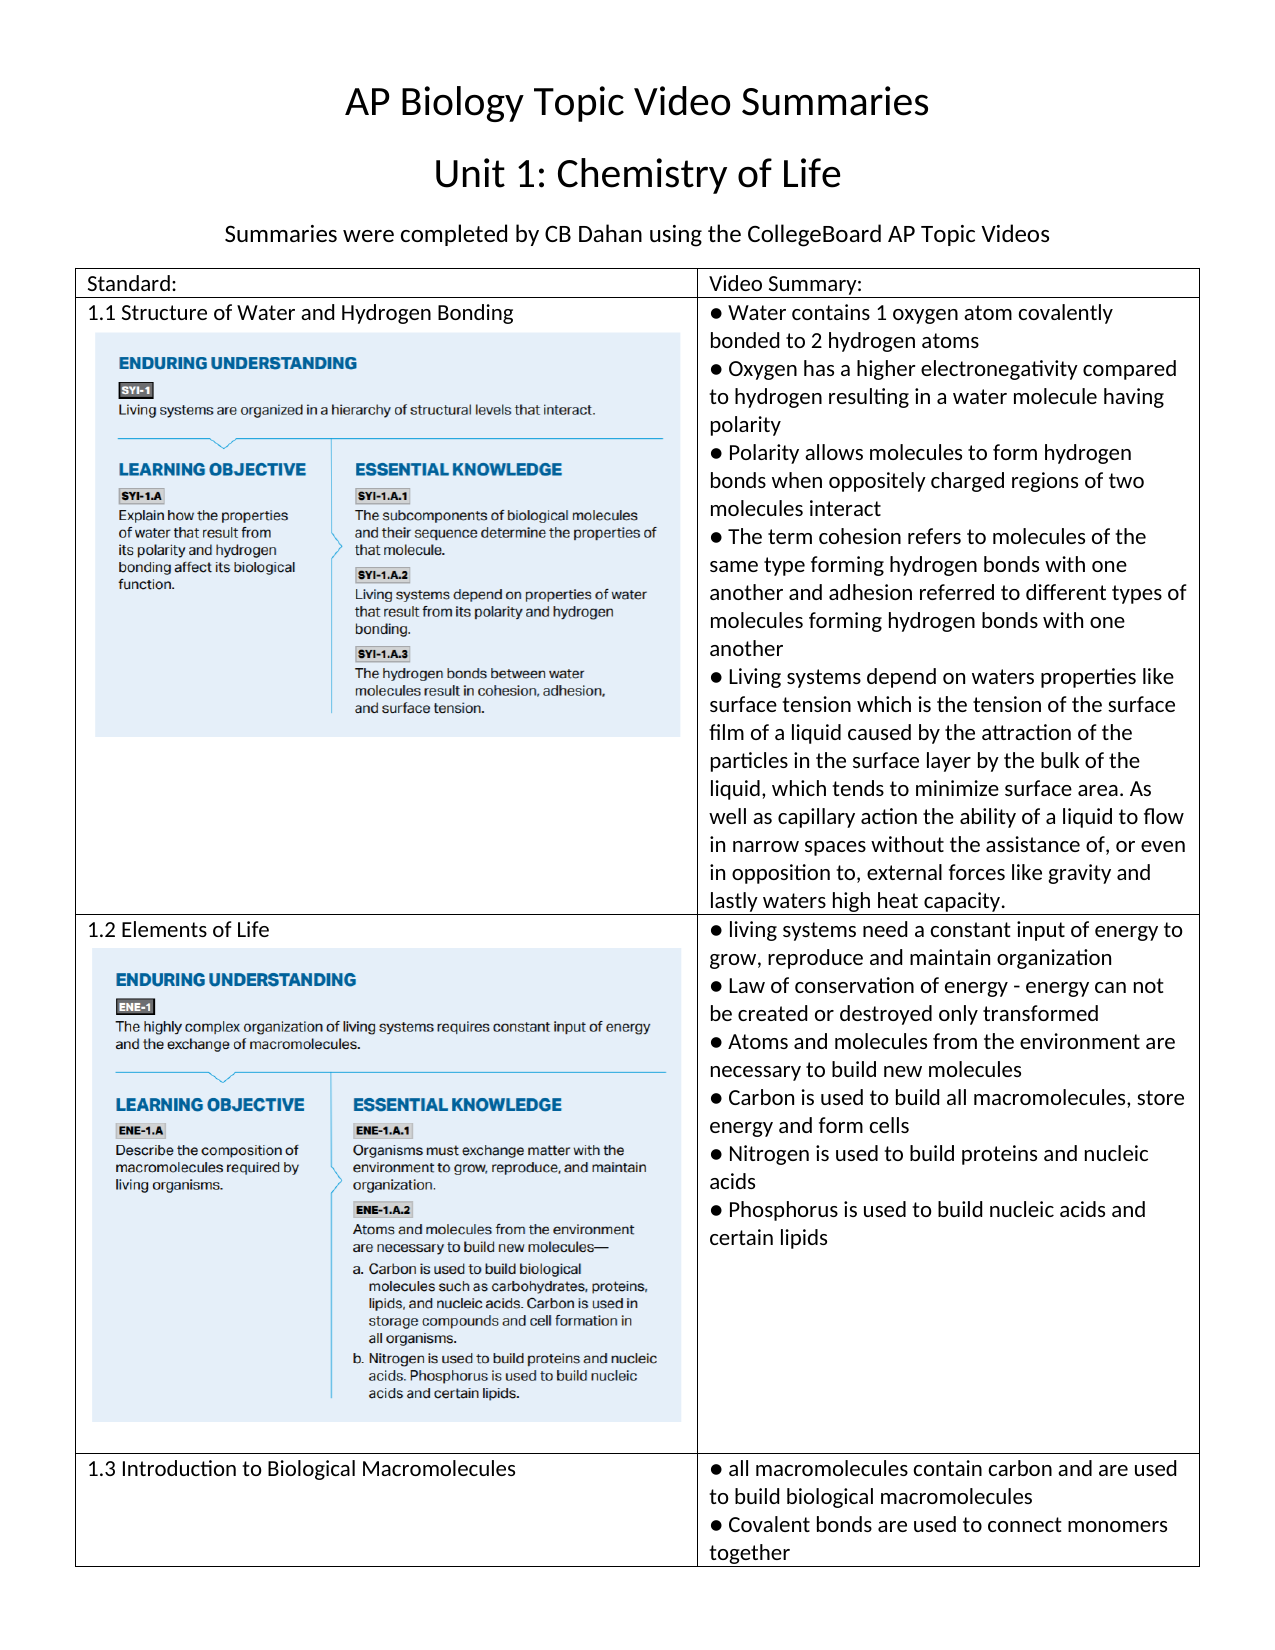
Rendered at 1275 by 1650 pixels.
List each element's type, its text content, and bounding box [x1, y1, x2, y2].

table_cell 1.3 Introduction to Biological Macromolecules [76, 1454, 697, 1566]
text Unit 1: Chemistry of Life [75, 147, 1200, 197]
picture [86, 943, 686, 1425]
table_header Video Summary: [698, 269, 1199, 297]
table_header Standard: [76, 269, 697, 297]
table_cell 1.2 Elements of Life [76, 915, 697, 1453]
table_cell ● Water contains 1 oxygen atom covalently bonded to 2 hydrogen atoms ● Oxygen has a higher electronegativity compared to hydrogen resulting in a water molecule having polarity ● Polarity allows molecules to form hydrogen bonds when oppositely charged regions of two molecules interact ● The term cohesion refers to molecules of the same type forming hydrogen bonds with one another and adhesion referred to different types of molecules forming hydrogen bonds with one another ● Living systems depend on waters properties like surface tension which is the tension of the surface film of a liquid caused by the attraction of the particles in the surface layer by the bulk of the liquid, which tends to minimize surface area. As well as capillary action the ability of a liquid to flow in narrow spaces without the assistance of, or even in opposition to, external forces like gravity and lastly waters high heat capacity. [698, 298, 1199, 914]
text Summaries were completed by CB Dahan using the CollegeBoard AP Topic Videos [75, 218, 1200, 249]
table_cell 1.1 Structure of Water and Hydrogen Bonding [76, 298, 697, 914]
table_cell ● living systems need a constant input of energy to grow, reproduce and maintain organization ● Law of conservation of energy - energy can not be created or destroyed only transformed ● Atoms and molecules from the environment are necessary to build new molecules ● Carbon is used to build all macromolecules, store energy and form cells ● Nitrogen is used to build proteins and nucleic acids ● Phosphorus is used to build nucleic acids and certain lipids [698, 915, 1199, 1453]
text AP Biology Topic Video Summaries [75, 75, 1200, 126]
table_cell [698, 1454, 1199, 1566]
picture [86, 325, 687, 742]
